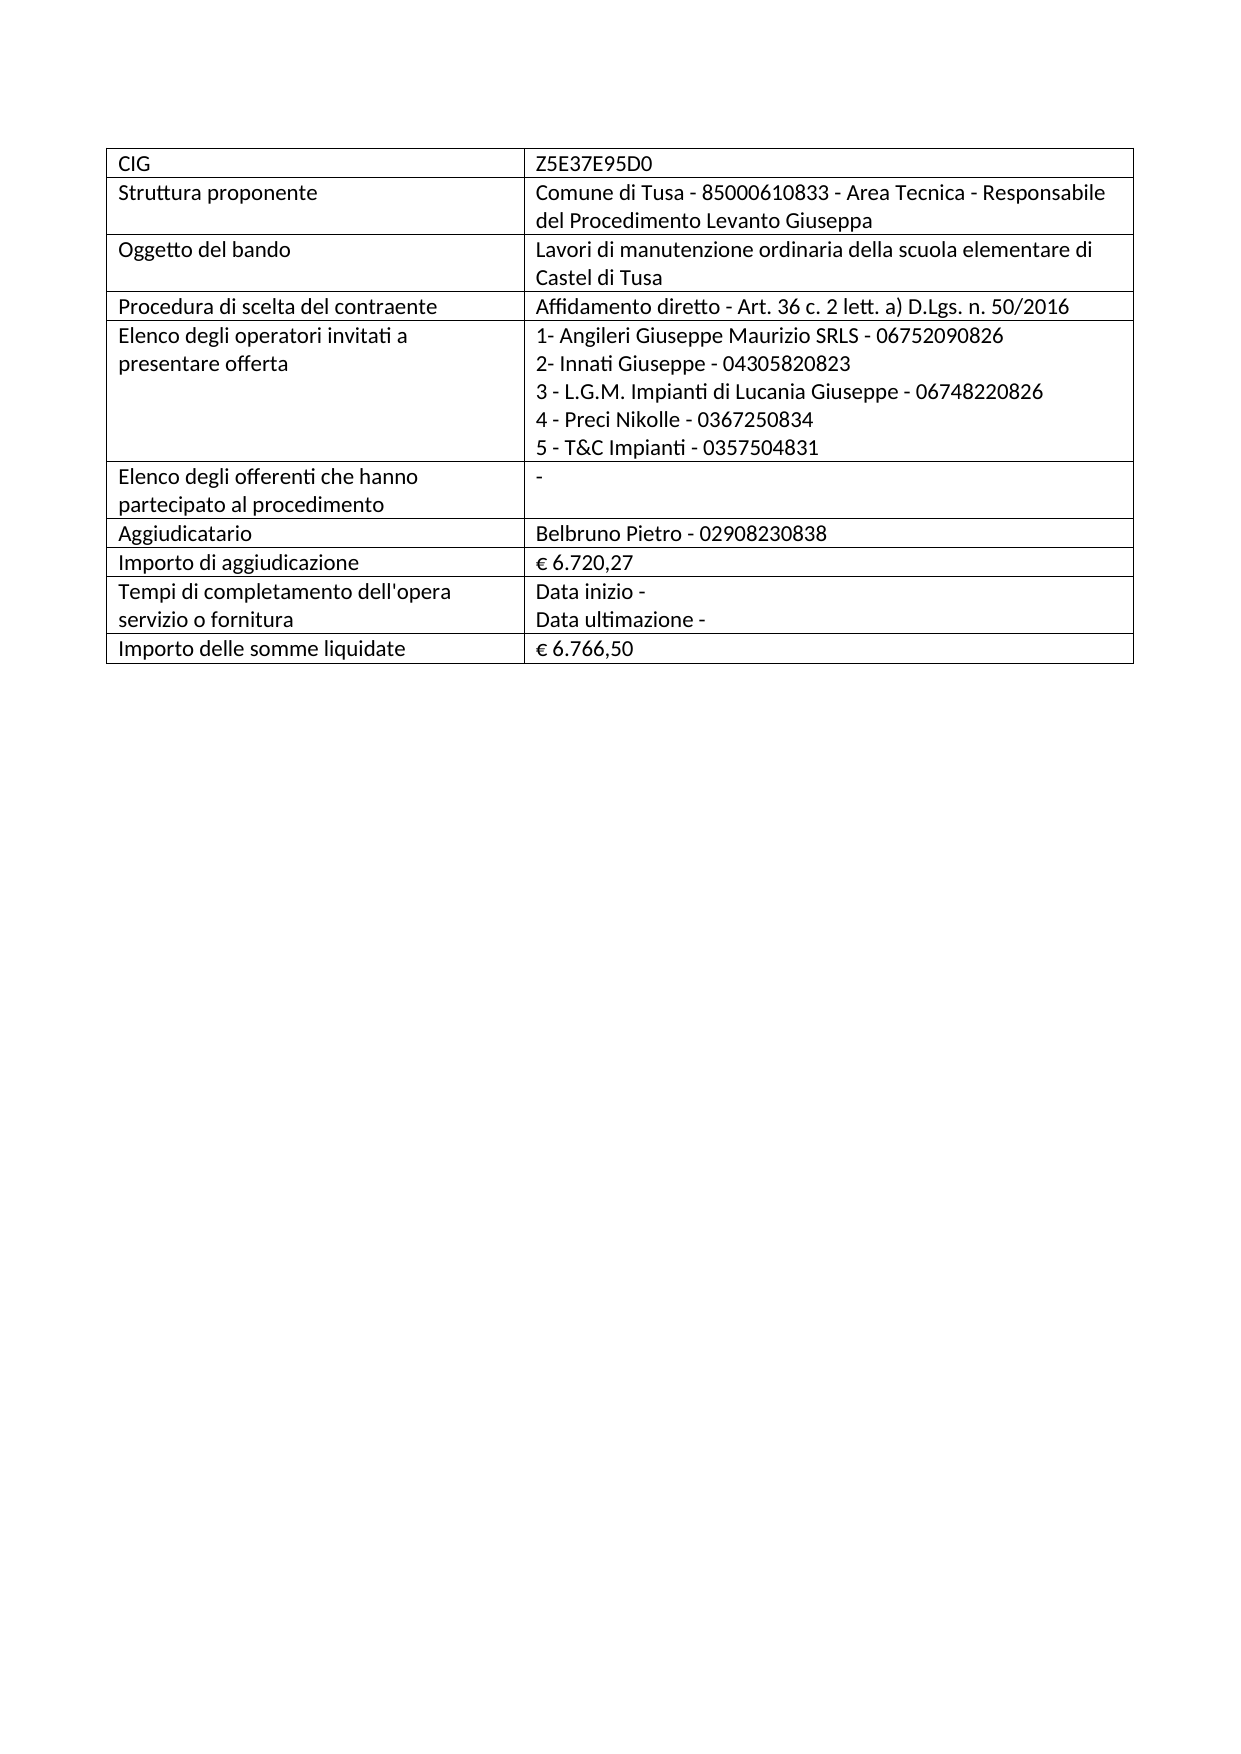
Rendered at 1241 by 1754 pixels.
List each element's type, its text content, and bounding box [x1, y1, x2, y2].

table_cell Importo di aggiudicazione [107, 548, 524, 576]
table_cell Elenco degli operatori invitati a presentare offerta [107, 321, 524, 461]
table_cell Data inizio - Data ultimazione - [525, 577, 1133, 633]
table_cell Aggiudicatario [107, 519, 524, 547]
table_header CIG [107, 149, 524, 177]
table_cell Lavori di manutenzione ordinaria della scuola elementare di Castel di Tusa [525, 235, 1133, 291]
table_cell € 6.720,27 [525, 548, 1133, 576]
table_cell Affidamento diretto - Art. 36 c. 2 lett. a) D.Lgs. n. 50/2016 [525, 292, 1133, 320]
table_cell Tempi di completamento dell'opera servizio o fornitura [107, 577, 524, 633]
table_cell Belbruno Pietro - 02908230838 [525, 519, 1133, 547]
table_cell Comune di Tusa - 85000610833 - Area Tecnica - Responsabile del Procedimento Levanto Giuseppa [525, 178, 1133, 234]
table_header Z5E37E95D0 [525, 149, 1133, 177]
table_cell Oggetto del bando [107, 235, 524, 291]
table_cell Struttura proponente [107, 178, 524, 234]
table_cell € 6.766,50 [525, 634, 1133, 662]
table_cell - [525, 462, 1133, 518]
table_cell Importo delle somme liquidate [107, 634, 524, 662]
table_cell 1- Angileri Giuseppe Maurizio SRLS - 06752090826 2- Innati Giuseppe - 04305820823 3 - L.G.M. Impianti di Lucania Giuseppe - 06748220826 4 - Preci Nikolle - 0367250834 5 - T&C Impianti - 0357504831 [525, 321, 1133, 461]
table_cell Procedura di scelta del contraente [107, 292, 524, 320]
table_cell Elenco degli offerenti che hanno partecipato al procedimento [107, 462, 524, 518]
